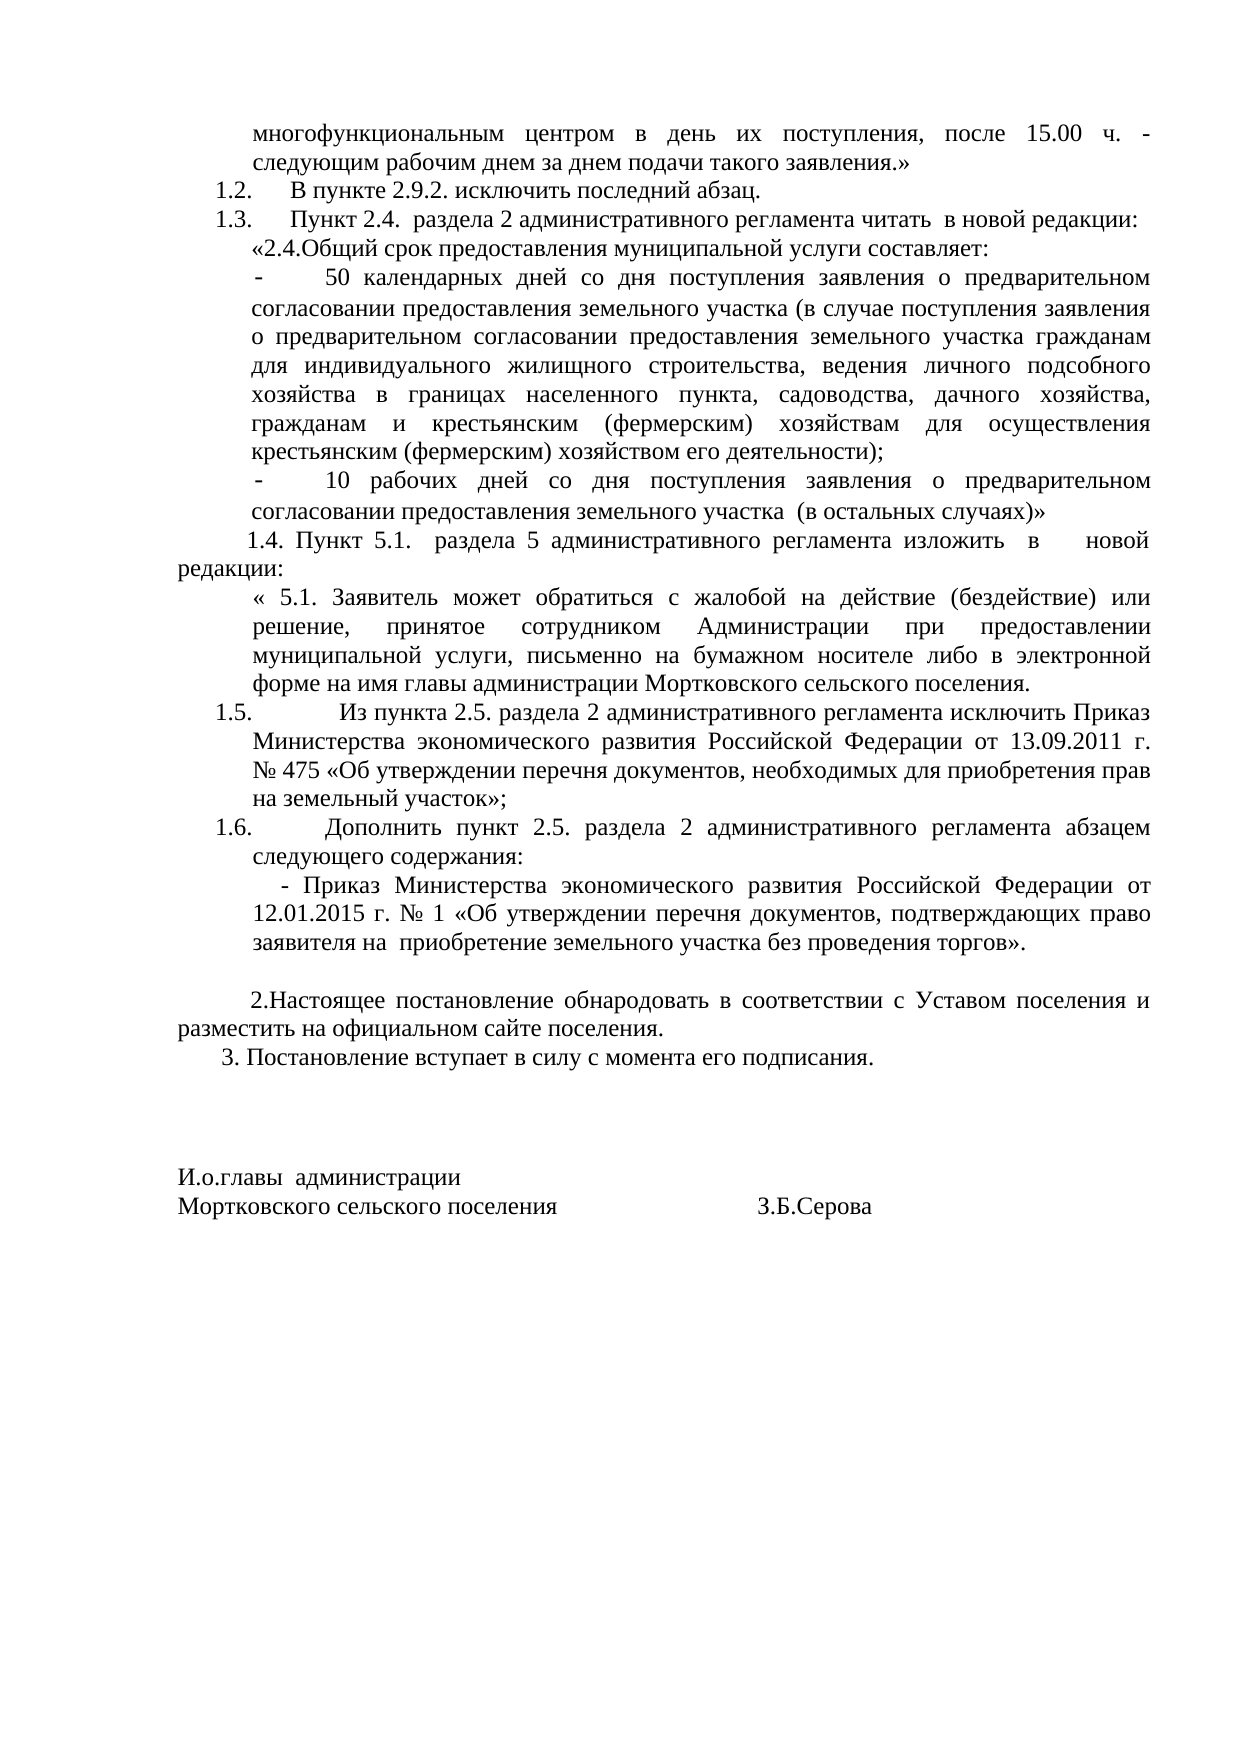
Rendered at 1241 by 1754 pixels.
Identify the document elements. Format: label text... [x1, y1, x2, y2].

text « 5.1. Заявитель может обратиться с жалобой на действие (бездействие) или решение, принятое сотрудником Администрации при предоставлении муниципальной услуги, письменно на бумажном носителе либо в электронной форме на имя главы администрации Мортковского сельского поселения. [252, 582, 1152, 697]
text 1.4. Пункт 5.1. раздела 5 административного регламента изложить в новой редакции: [177, 525, 1152, 582]
text «2.4.Общий срок предоставления муниципальной услуги составляет: [251, 233, 1152, 262]
list Пункт 2.4. раздела 2 административного регламента читать в новой редакции: [215, 204, 1152, 233]
text И.о.главы администрации [177, 1162, 1152, 1191]
list Из пункта 2.5. раздела 2 административного регламента исключить Приказ Министерства экономического развития Российской Федерации от 13.09.2011 г. № 475 «Об утверждении перечня документов, необходимых для приобретения прав на земельный участок»; [215, 697, 1152, 812]
list Дополнить пункт 2.5. раздела 2 административного регламента абзацем следующего содержания: [215, 812, 1152, 870]
text - Приказ Министерства экономического развития Российской Федерации от 12.01.2015 г. № 1 «Об утверждении перечня документов, подтверждающих право заявителя на приобретение земельного участка без проведения торгов». [252, 870, 1152, 956]
text Мортковского сельского поселения З.Б.Серова [177, 1191, 1152, 1219]
list В пункте 2.9.2. исключить последний абзац. [215, 176, 1152, 204]
text 3. Постановление вступает в силу с момента его подписания. [177, 1042, 1152, 1071]
list 50 календарных дней со дня поступления заявления о предварительном согласовании предоставления земельного участка (в случае поступления заявления о предварительном согласовании предоставления земельного участка гражданам для индивидуального жилищного строительства, ведения личного подсобного хозяйства в границах населенного пункта, садоводства, дачного хозяйства, гражданам и крестьянским (фермерским) хозяйствам для осуществления крестьянским (фермерским) хозяйством его деятельности); [251, 262, 1152, 465]
text 2.Настоящее постановление обнародовать в соответствии с Уставом поселения и разместить на официальном сайте поселения. [177, 985, 1152, 1042]
list 10 рабочих дней со дня поступления заявления о предварительном согласовании предоставления земельного участка (в остальных случаях)» [251, 465, 1152, 525]
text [252, 118, 1152, 176]
